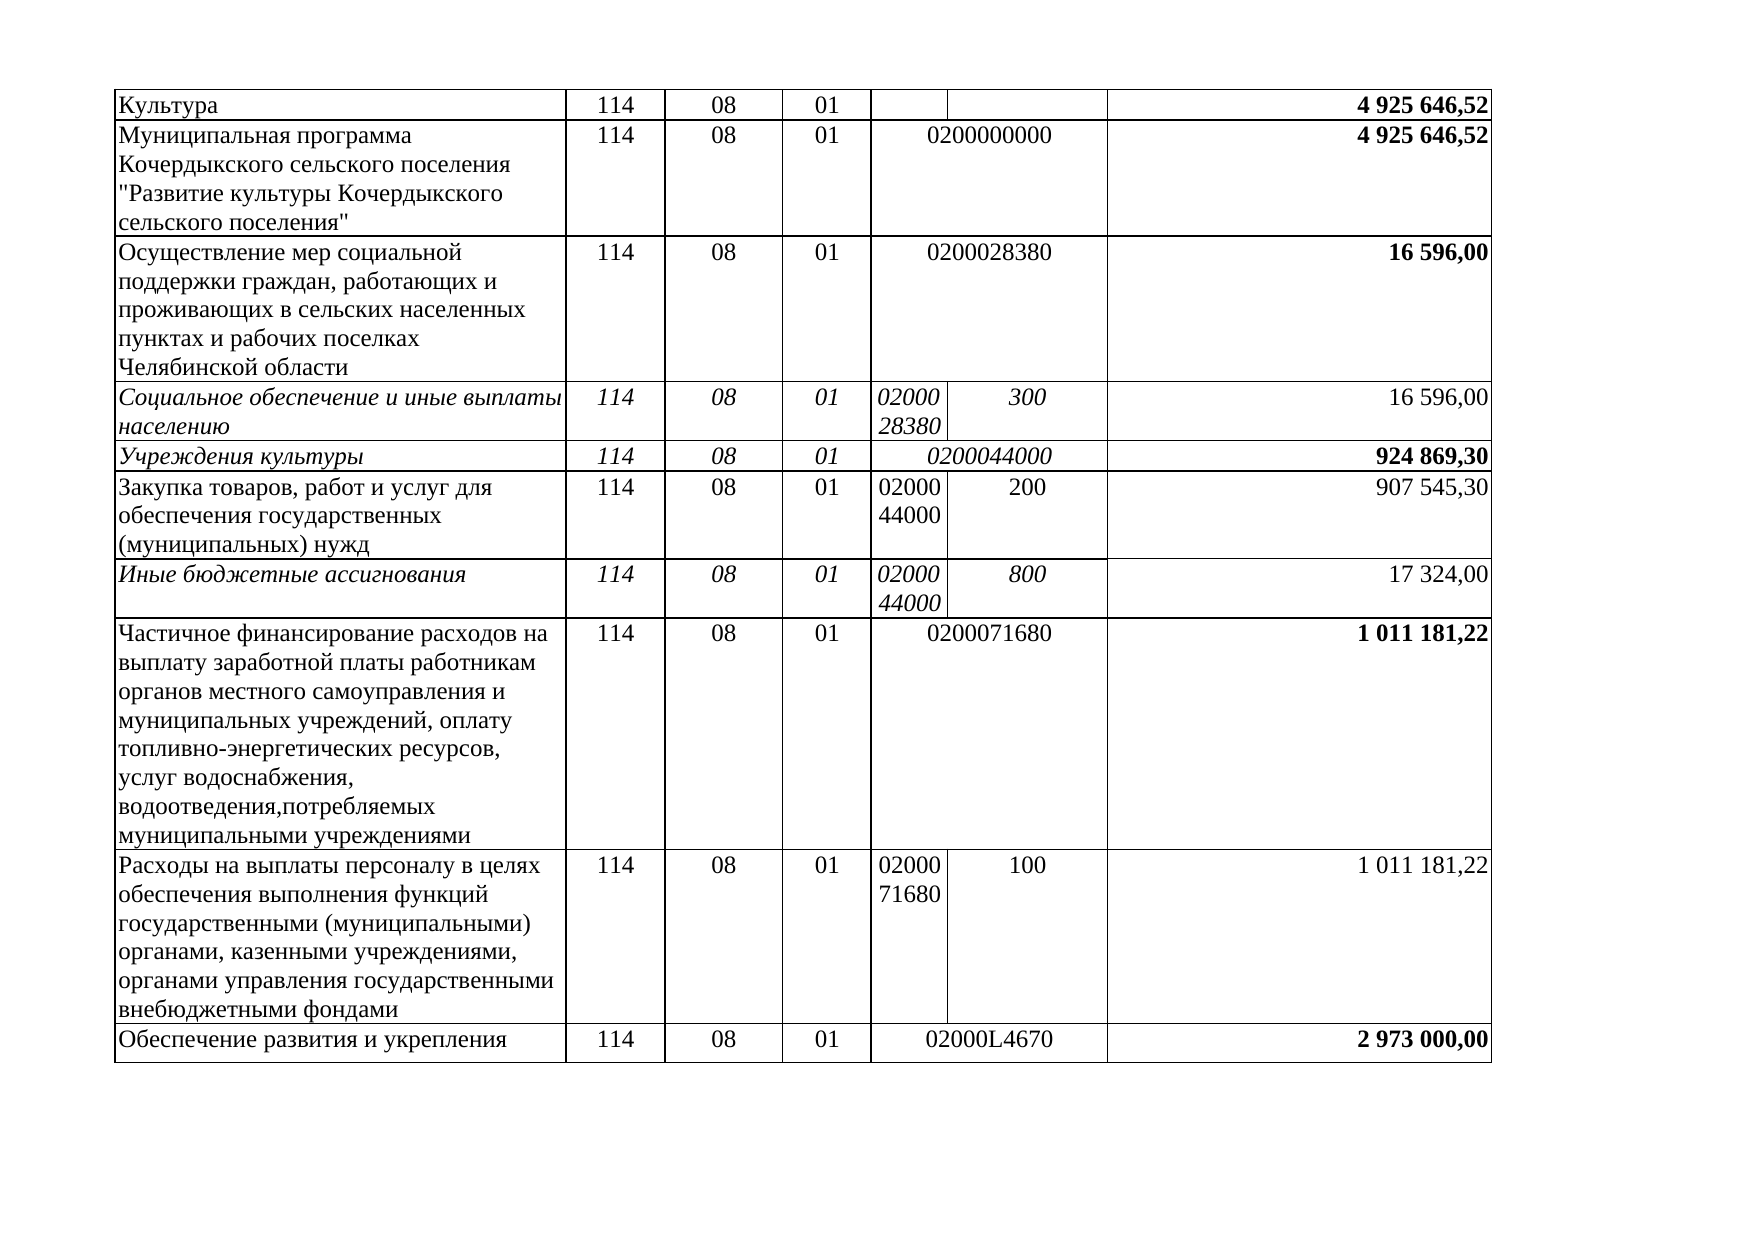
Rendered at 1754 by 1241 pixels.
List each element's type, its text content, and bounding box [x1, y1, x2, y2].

table_cell 08 [666, 619, 782, 848]
table_cell 08 [666, 441, 782, 470]
table_cell 4 925 646,52 [1108, 121, 1491, 235]
table_cell 114 [567, 1024, 664, 1061]
table_cell Учреждения культуры [116, 441, 565, 470]
table_cell 01 [783, 472, 870, 558]
table_cell 01 [783, 90, 870, 119]
table_cell 02000L4670 [872, 1024, 1107, 1061]
table_cell 08 [666, 560, 782, 617]
table_cell Иные бюджетные ассигнования [116, 560, 565, 617]
table_cell 16 596,00 [1108, 237, 1491, 381]
table_cell 100 [948, 850, 1107, 1023]
table_cell Социальное обеспечение и иные выплаты населению [116, 382, 565, 440]
table_cell 01 [783, 382, 870, 440]
table_cell Расходы на выплаты персоналу в целях обеспечения выполнения функций государственными (муниципальными) органами, казенными учреждениями, органами управления государственными внебюджетными фондами [116, 850, 565, 1023]
table_cell [872, 90, 947, 119]
table_cell 01 [783, 619, 870, 848]
table_cell Осуществление мер социальной поддержки граждан, работающих и проживающих в сельских населенных пунктах и рабочих поселках Челябинской области [116, 237, 565, 381]
table_cell 01 [783, 1024, 870, 1061]
table_cell 114 [567, 382, 664, 440]
table_cell 0200071680 [872, 619, 1107, 848]
table_cell 0200028380 [872, 237, 1107, 381]
table_cell Культура [116, 90, 565, 119]
table_cell 300 [948, 382, 1107, 440]
table_cell 08 [666, 382, 782, 440]
table_cell 0200028380 [872, 382, 947, 440]
table_cell Частичное финансирование расходов на выплату заработной платы работникам органов местного самоуправления и муниципальных учреждений, оплату топливно-энергетических ресурсов, услуг водоснабжения, водоотведения,потребляемых муниципальными учреждениями [116, 619, 565, 848]
table_cell 4 925 646,52 [1108, 90, 1491, 119]
table_cell 16 596,00 [1108, 382, 1491, 440]
table_cell 0200044000 [872, 560, 947, 617]
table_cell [116, 1024, 565, 1061]
table_cell 0200044000 [872, 472, 947, 558]
table_cell 2 973 000,00 [1108, 1024, 1491, 1061]
table_cell 1 011 181,22 [1108, 619, 1491, 848]
table_cell 800 [948, 560, 1107, 617]
table_cell 0200000000 [872, 121, 1107, 235]
table_cell 1 011 181,22 [1108, 850, 1491, 1023]
table_cell 0200071680 [872, 850, 947, 1023]
table_cell 01 [783, 441, 870, 470]
table_cell 01 [783, 850, 870, 1023]
table_cell 01 [783, 121, 870, 235]
table_cell 114 [567, 619, 664, 848]
table_cell 08 [666, 237, 782, 381]
table_cell 08 [666, 90, 782, 119]
table_cell 01 [783, 560, 870, 617]
table_cell 08 [666, 850, 782, 1023]
table_cell 114 [567, 237, 664, 381]
table_cell 08 [666, 1024, 782, 1061]
table_cell 114 [567, 472, 664, 558]
table_cell 200 [948, 472, 1107, 558]
table_cell 114 [567, 121, 664, 235]
table_cell 907 545,30 [1108, 472, 1491, 558]
table_cell Муниципальная программа Кочердыкского сельского поселения "Развитие культуры Кочердыкского сельского поселения" [116, 121, 565, 235]
table_cell 08 [666, 121, 782, 235]
table_cell 114 [567, 560, 664, 617]
table_cell 01 [783, 237, 870, 381]
table_cell 114 [567, 850, 664, 1023]
table_cell 114 [567, 90, 664, 119]
table_cell 0200044000 [872, 441, 1107, 470]
table_cell Закупка товаров, работ и услуг для обеспечения государственных (муниципальных) нужд [116, 472, 565, 558]
table_cell 17 324,00 [1108, 559, 1491, 617]
table_cell [948, 90, 1107, 119]
table_cell 924 869,30 [1108, 441, 1491, 470]
table_cell 08 [666, 472, 782, 558]
table_cell 114 [567, 441, 664, 470]
